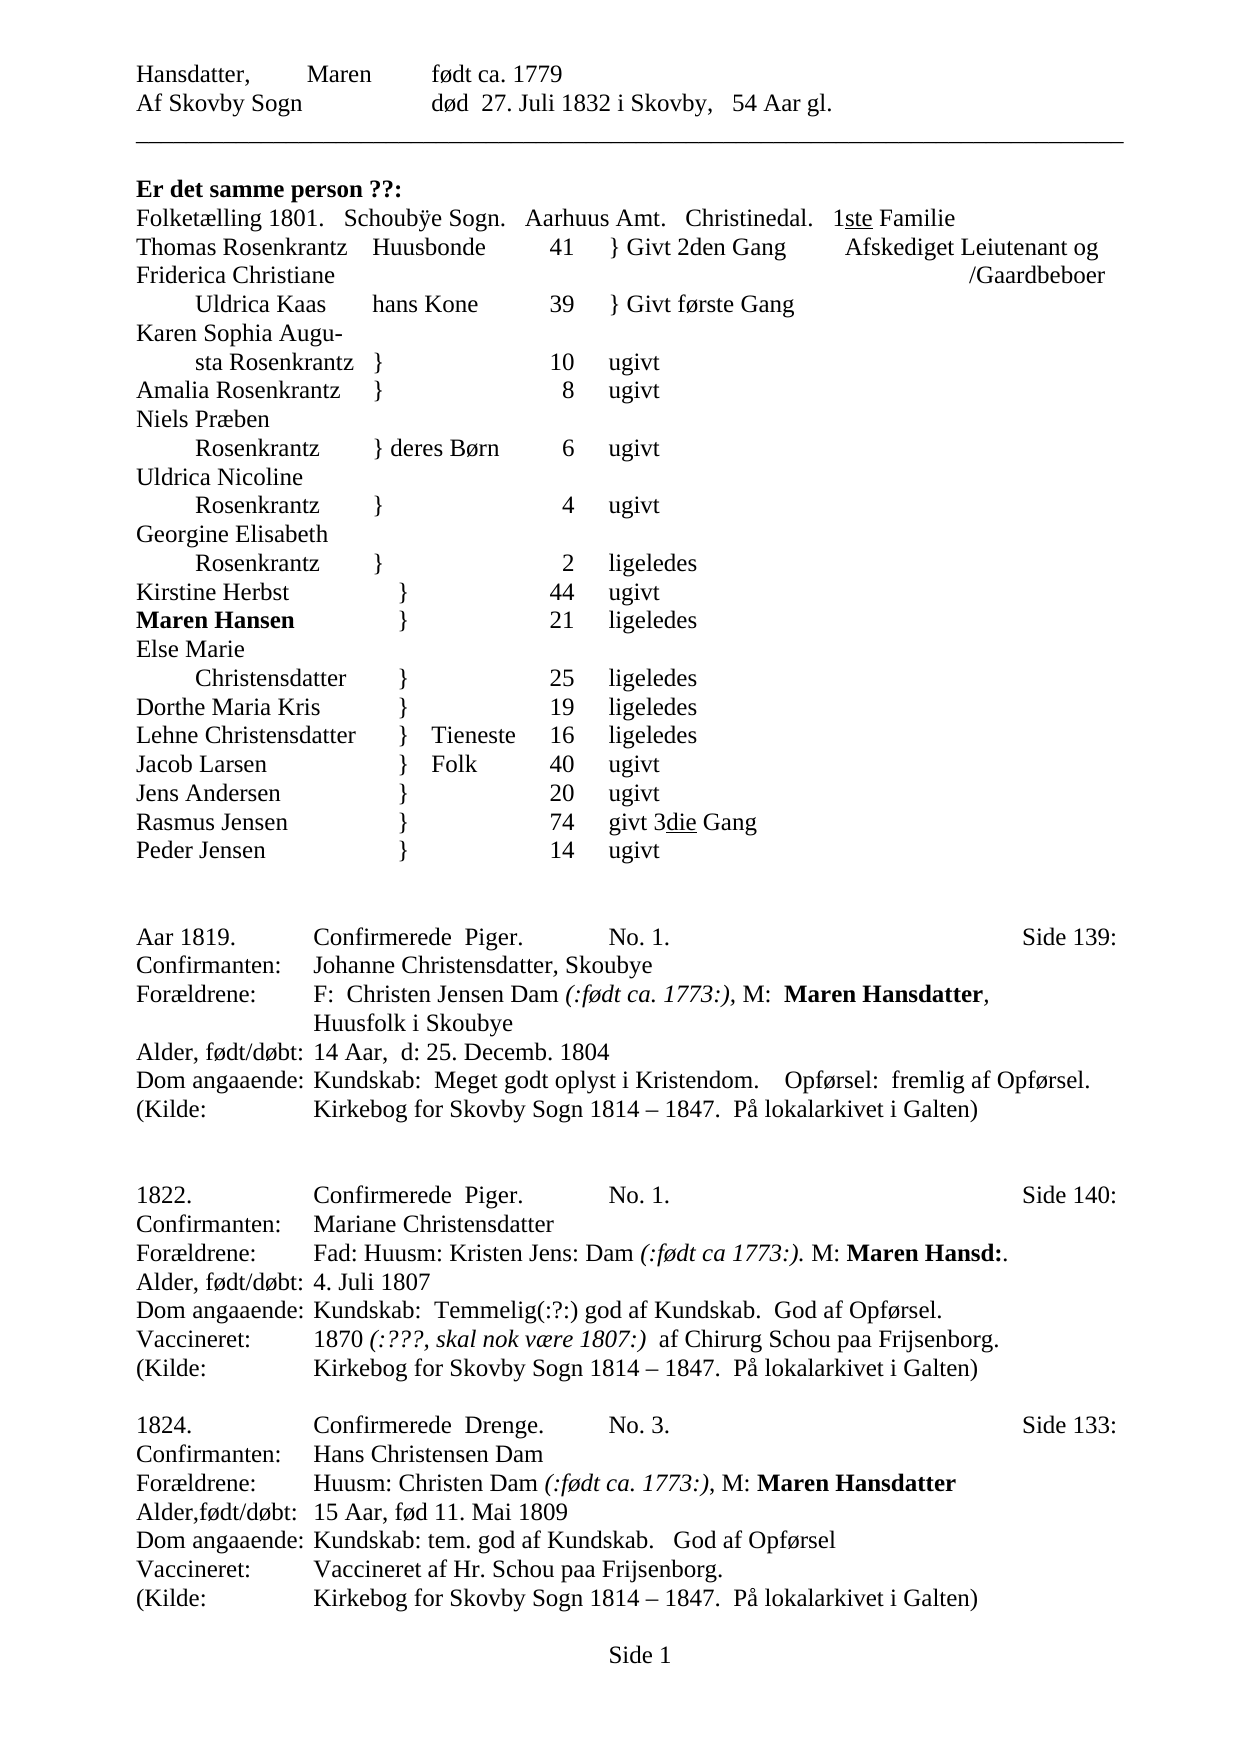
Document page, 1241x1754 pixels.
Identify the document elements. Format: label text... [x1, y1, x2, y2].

text Er det samme person ??: [136, 174, 1146, 203]
text _______________________________________________________________________________ [136, 117, 1146, 145]
text (Kilde: Kirkebog for Skovby Sogn 1814 – 1847. På lokalarkivet i Galten) [136, 1094, 1146, 1123]
text Rosenkrantz } 2 ligeledes [136, 548, 1146, 577]
text Uldrica Nicoline [136, 462, 1146, 490]
text Jens Andersen } 20 ugivt [136, 778, 1146, 807]
text Hansdatter, Maren født ca. 1779 [136, 59, 1146, 88]
text Huusfolk i Skoubye [136, 1008, 1146, 1037]
text Confirmanten: Johanne Christensdatter, Skoubye [136, 950, 1146, 979]
text Vaccineret: 1870 (:???, skal nok være 1807:) af Chirurg Schou paa Frijsenborg. [136, 1324, 1146, 1353]
text Alder,født/døbt: 15 Aar, fød 11. Mai 1809 [136, 1497, 1146, 1525]
text Alder, født/døbt: 14 Aar, d: 25. Decemb. 1804 [136, 1037, 1146, 1065]
text Dom angaaende: Kundskab: Meget godt oplyst i Kristendom. Opførsel: fremlig af Opførsel. [136, 1065, 1146, 1094]
text Folketælling 1801. Schoubÿe Sogn. Aarhuus Amt. Christinedal. 1ste Familie [136, 203, 1146, 232]
text Forældrene: Fad: Huusm: Kristen Jens: Dam (:født ca 1773:). M: Maren Hansd:. [136, 1238, 1146, 1267]
text Christensdatter } 25 ligeledes [136, 663, 1146, 692]
text (Kilde: Kirkebog for Skovby Sogn 1814 – 1847. På lokalarkivet i Galten) [136, 1353, 1146, 1382]
text Thomas Rosenkrantz Huusbonde 41 } Givt 2den Gang Afskediget Leiutenant og Friderica Christiane /Gaardbeboer [136, 232, 1146, 289]
text Rosenkrantz } deres Børn 6 ugivt [136, 433, 1146, 462]
text sta Rosenkrantz } 10 ugivt [136, 347, 1146, 375]
text Rosenkrantz } 4 ugivt [136, 490, 1146, 519]
text Else Marie [136, 634, 1146, 663]
text Niels Præben [136, 404, 1146, 433]
text Lehne Christensdatter } Tieneste 16 ligeledes [136, 720, 1146, 749]
text 1824. Confirmerede Drenge. No. 3. Side 133: [136, 1410, 1146, 1439]
text Kirstine Herbst } 44 ugivt [136, 577, 1146, 605]
text Peder Jensen } 14 ugivt [136, 835, 1146, 864]
text Amalia Rosenkrantz } 8 ugivt [136, 375, 1146, 404]
text Dom angaaende: Kundskab: tem. god af Kundskab. God af Opførsel [136, 1525, 1146, 1554]
text Uldrica Kaas hans Kone 39 } Givt første Gang [136, 289, 1146, 318]
text Aar 1819. Confirmerede Piger. No. 1. Side 139: [136, 922, 1146, 950]
text Jacob Larsen } Folk 40 ugivt [136, 749, 1146, 778]
text Vaccineret: Vaccineret af Hr. Schou paa Frijsenborg. [136, 1554, 1146, 1583]
text Georgine Elisabeth [136, 519, 1146, 548]
text Dom angaaende: Kundskab: Temmelig(:?:) god af Kundskab. God af Opførsel. [136, 1295, 1146, 1324]
text Confirmanten: Mariane Christensdatter [136, 1209, 1146, 1238]
text (Kilde: Kirkebog for Skovby Sogn 1814 – 1847. På lokalarkivet i Galten) [136, 1583, 1146, 1612]
text Forældrene: F: Christen Jensen Dam (:født ca. 1773:), M: Maren Hansdatter, [136, 979, 1146, 1008]
text Af Skovby Sogn død 27. Juli 1832 i Skovby, 54 Aar gl. [136, 88, 1146, 117]
text Alder, født/døbt: 4. Juli 1807 [136, 1267, 1146, 1295]
text Dorthe Maria Kris } 19 ligeledes [136, 692, 1146, 720]
text Maren Hansen } 21 ligeledes [136, 605, 1146, 634]
text Forældrene: Huusm: Christen Dam (:født ca. 1773:), M: Maren Hansdatter [136, 1468, 1146, 1497]
text 1822. Confirmerede Piger. No. 1. Side 140: [136, 1180, 1146, 1209]
text Confirmanten: Hans Christensen Dam [136, 1439, 1146, 1468]
text Rasmus Jensen } 74 givt 3die Gang [136, 807, 1146, 835]
text Side 1 [136, 1640, 1146, 1669]
text Karen Sophia Augu- [136, 318, 1146, 347]
